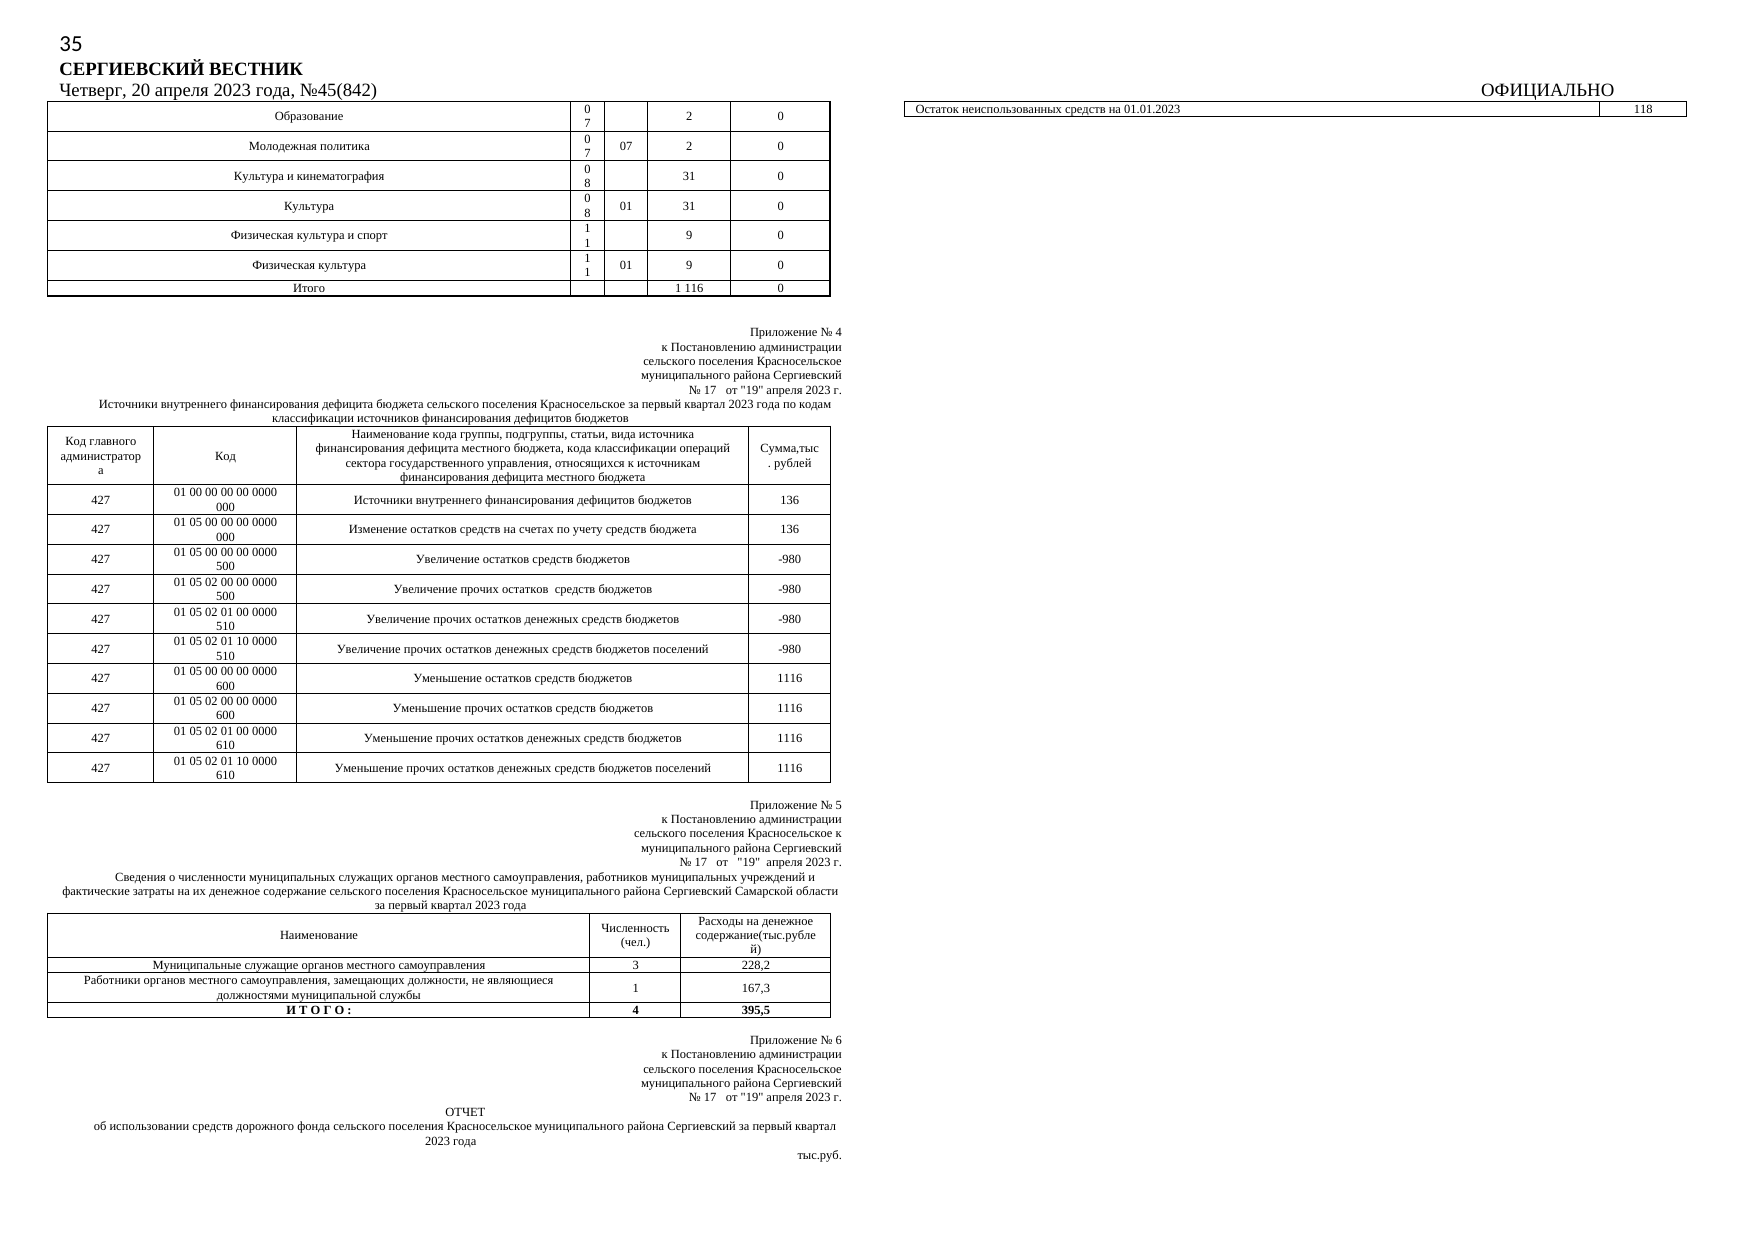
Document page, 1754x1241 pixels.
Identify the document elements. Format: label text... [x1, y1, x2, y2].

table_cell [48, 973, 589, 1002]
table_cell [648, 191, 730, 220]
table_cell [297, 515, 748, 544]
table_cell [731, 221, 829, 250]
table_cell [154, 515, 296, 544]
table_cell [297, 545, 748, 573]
text Приложение № 6 [59, 1033, 842, 1047]
text муниципального района Сергиевский [59, 368, 842, 382]
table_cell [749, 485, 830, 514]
text тыс.руб. [59, 1148, 842, 1162]
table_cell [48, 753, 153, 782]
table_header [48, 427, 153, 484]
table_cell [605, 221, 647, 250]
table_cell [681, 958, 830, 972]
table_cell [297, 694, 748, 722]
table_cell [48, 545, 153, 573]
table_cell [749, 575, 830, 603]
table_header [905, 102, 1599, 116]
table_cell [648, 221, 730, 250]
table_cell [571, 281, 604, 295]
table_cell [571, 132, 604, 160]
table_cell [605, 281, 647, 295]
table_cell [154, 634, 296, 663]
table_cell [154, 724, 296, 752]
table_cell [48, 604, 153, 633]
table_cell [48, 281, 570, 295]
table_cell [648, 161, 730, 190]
text к Постановлению администрации [59, 812, 842, 826]
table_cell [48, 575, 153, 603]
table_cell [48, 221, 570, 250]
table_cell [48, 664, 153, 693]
text к Постановлению администрации [59, 339, 842, 354]
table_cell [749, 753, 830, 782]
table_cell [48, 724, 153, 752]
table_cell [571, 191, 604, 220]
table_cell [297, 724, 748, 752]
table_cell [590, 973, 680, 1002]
text сельского поселения Красносельское [59, 354, 842, 368]
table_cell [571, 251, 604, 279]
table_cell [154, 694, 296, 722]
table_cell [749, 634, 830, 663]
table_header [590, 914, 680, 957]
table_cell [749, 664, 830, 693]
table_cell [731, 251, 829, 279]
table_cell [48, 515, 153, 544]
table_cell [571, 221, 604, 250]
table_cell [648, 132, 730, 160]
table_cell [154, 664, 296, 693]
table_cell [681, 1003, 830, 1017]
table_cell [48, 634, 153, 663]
text Сведения о численности муниципальных служащих органов местного самоуправления, работников муниципальных учреждений и фактические затраты на их денежное содержание сельского поселения Красносельское муниципального района Сергиевский Самарской области за первый квартал 2023 года [59, 869, 842, 912]
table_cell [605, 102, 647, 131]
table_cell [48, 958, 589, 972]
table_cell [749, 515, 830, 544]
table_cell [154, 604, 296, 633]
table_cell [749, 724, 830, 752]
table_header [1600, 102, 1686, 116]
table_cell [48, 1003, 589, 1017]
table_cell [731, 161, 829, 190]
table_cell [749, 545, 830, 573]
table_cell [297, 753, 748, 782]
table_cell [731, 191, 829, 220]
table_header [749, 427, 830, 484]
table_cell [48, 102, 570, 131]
text муниципального района Сергиевский [59, 841, 842, 855]
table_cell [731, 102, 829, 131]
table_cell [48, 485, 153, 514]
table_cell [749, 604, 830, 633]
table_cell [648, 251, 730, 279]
text № 17 от "19" апреля 2023 г. [59, 855, 842, 869]
text № 17 от "19" апреля 2023 г. [59, 1090, 842, 1104]
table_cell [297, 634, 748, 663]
text к Постановлению администрации [59, 1047, 842, 1061]
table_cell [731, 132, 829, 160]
text Приложение № 4 [59, 325, 842, 339]
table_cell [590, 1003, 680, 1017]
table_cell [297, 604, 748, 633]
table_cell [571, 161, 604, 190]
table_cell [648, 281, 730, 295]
text Источники внутреннего финансирования дефицита бюджета сельского поселения Красносельское за первый квартал 2023 года по кодам классификации источников финансирования дефицитов бюджетов [59, 397, 842, 426]
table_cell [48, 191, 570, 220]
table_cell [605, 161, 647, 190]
text ОТЧЕТ [59, 1104, 842, 1119]
text муниципального района Сергиевский [59, 1076, 842, 1090]
text № 17 от "19" апреля 2023 г. [59, 382, 842, 397]
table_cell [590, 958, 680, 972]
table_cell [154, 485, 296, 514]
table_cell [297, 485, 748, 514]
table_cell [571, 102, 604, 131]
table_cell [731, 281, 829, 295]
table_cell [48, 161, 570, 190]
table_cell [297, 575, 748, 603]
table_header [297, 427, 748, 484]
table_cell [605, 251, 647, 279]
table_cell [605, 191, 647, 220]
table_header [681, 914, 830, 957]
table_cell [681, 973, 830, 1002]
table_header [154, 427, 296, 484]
text Приложение № 5 [59, 797, 842, 812]
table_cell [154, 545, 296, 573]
text об использовании средств дорожного фонда сельского поселения Красносельское муниципального района Сергиевский за первый квартал 2023 года [59, 1119, 842, 1148]
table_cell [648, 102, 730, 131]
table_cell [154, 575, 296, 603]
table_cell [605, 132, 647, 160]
text сельского поселения Красносельское [59, 1061, 842, 1076]
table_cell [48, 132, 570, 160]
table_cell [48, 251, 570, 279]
text сельского поселения Красносельское к [59, 826, 842, 841]
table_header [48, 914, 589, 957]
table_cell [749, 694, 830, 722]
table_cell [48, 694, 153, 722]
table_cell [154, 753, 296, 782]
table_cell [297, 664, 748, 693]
